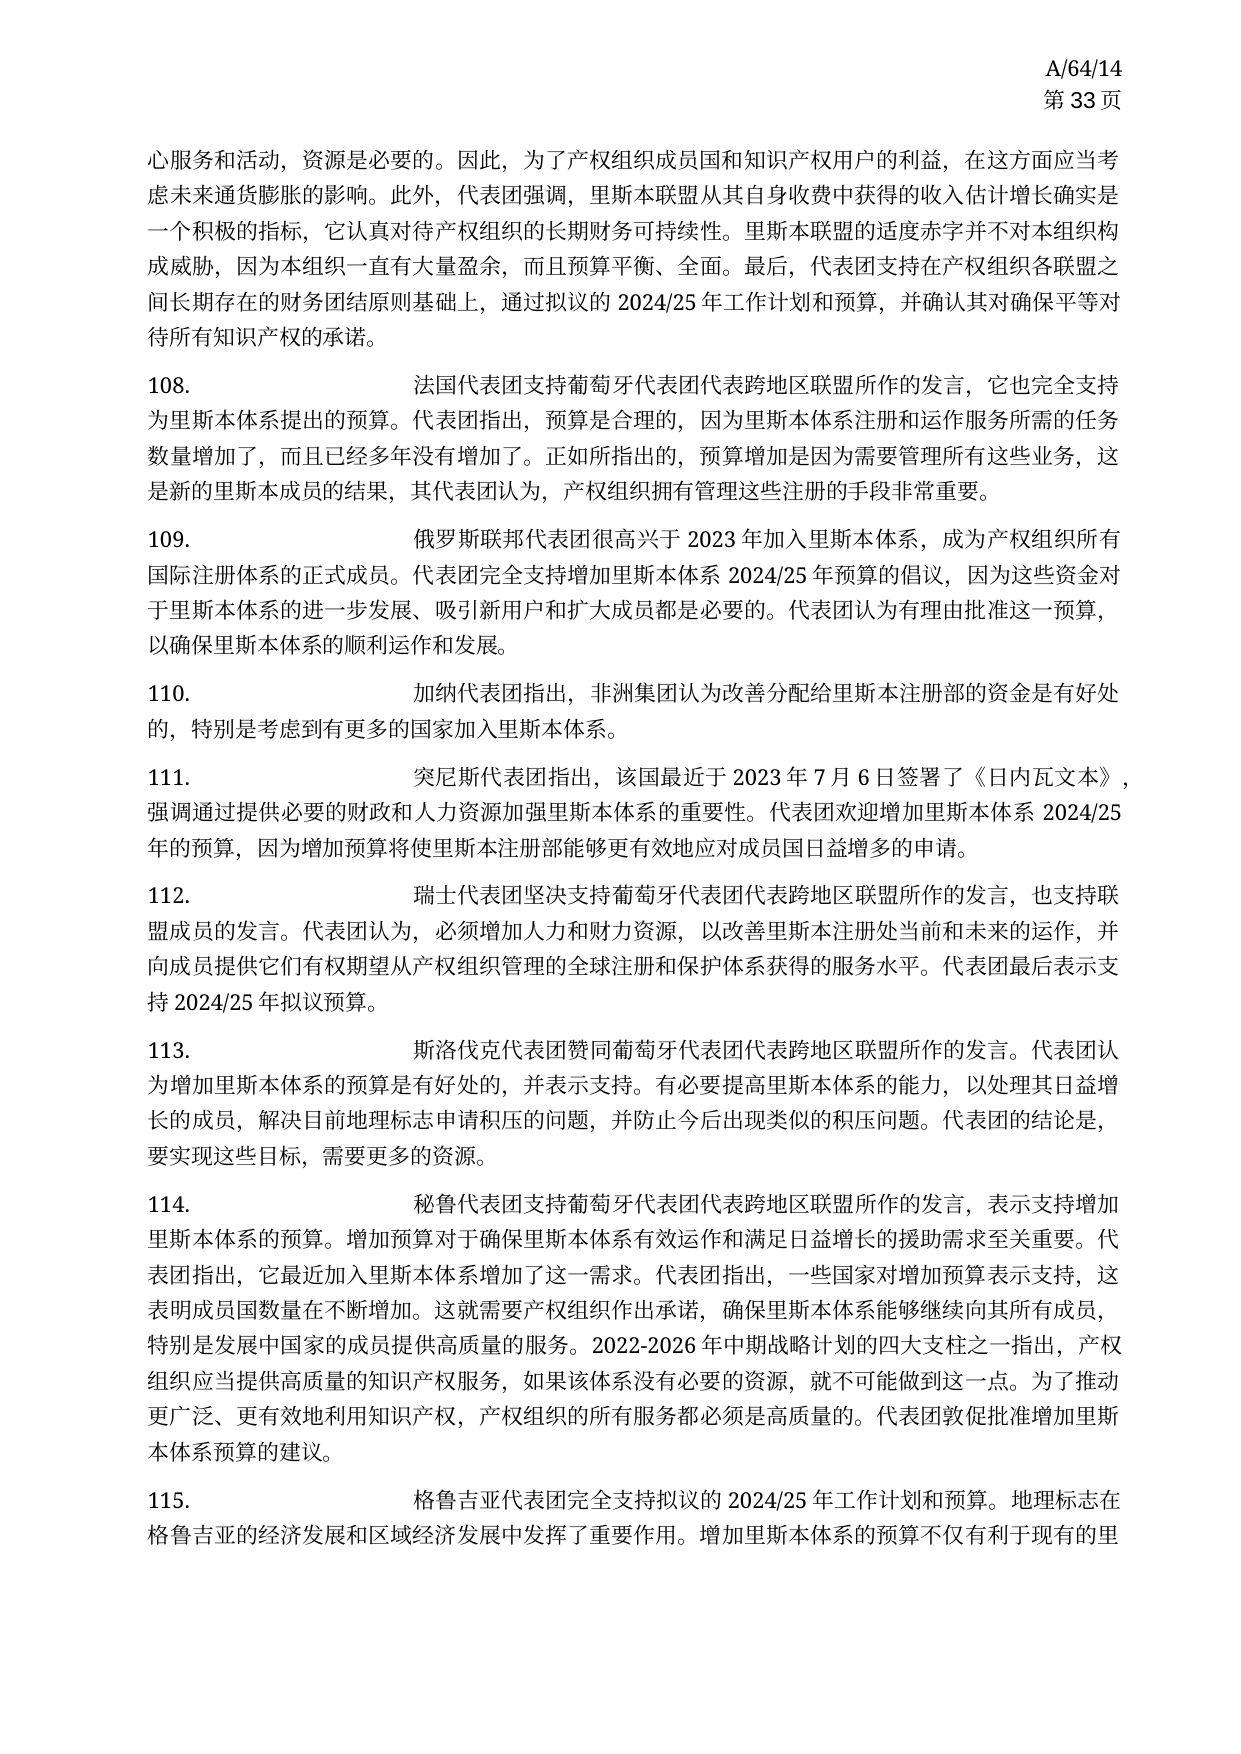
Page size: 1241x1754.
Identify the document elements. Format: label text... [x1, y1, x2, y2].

list 加纳代表团指出，非洲集团认为改善分配给里斯本注册部的资金是有好处的，特别是考虑到有更多的国家加入里斯本体系。 [148, 673, 1122, 743]
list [148, 1479, 1122, 1550]
list 秘鲁代表团支持葡萄牙代表团代表跨地区联盟所作的发言，表示支持增加里斯本体系的预算。增加预算对于确保里斯本体系有效运作和满足日益增长的援助需求至关重要。代表团指出，它最近加入里斯本体系增加了这一需求。代表团指出，一些国家对增加预算表示支持，这表明成员国数量在不断增加。这就需要产权组织作出承诺，确保里斯本体系能够继续向其所有成员，特别是发展中国家的成员提供高质量的服务。2022-2026年中期战略计划的四大支柱之一指出，产权组织应当提供高质量的知识产权服务，如果该体系没有必要的资源，就不可能做到这一点。为了推动更广泛、更有效地利用知识产权，产权组织的所有服务都必须是高质量的。代表团敦促批准增加里斯本体系预算的建议。 [148, 1183, 1122, 1466]
list 瑞士代表团坚决支持葡萄牙代表团代表跨地区联盟所作的发言，也支持联盟成员的发言。代表团认为，必须增加人力和财力资源，以改善里斯本注册处当前和未来的运作，并向成员提供它们有权期望从产权组织管理的全球注册和保护体系获得的服务水平。代表团最后表示支持2024/25年拟议预算。 [148, 875, 1122, 1016]
list 法国代表团支持葡萄牙代表团代表跨地区联盟所作的发言，它也完全支持为里斯本体系提出的预算。代表团指出，预算是合理的，因为里斯本体系注册和运作服务所需的任务数量增加了，而且已经多年没有增加了。正如所指出的，预算增加是因为需要管理所有这些业务，这是新的里斯本成员的结果，其代表团认为，产权组织拥有管理这些注册的手段非常重要。 [148, 364, 1122, 506]
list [148, 139, 1122, 352]
list 俄罗斯联邦代表团很高兴于2023年加入里斯本体系，成为产权组织所有国际注册体系的正式成员。代表团完全支持增加里斯本体系2024/25年预算的倡议，因为这些资金对于里斯本体系的进一步发展、吸引新用户和扩大成员都是必要的。代表团认为有理由批准这一预算，以确保里斯本体系的顺利运作和发展。 [148, 518, 1122, 660]
list 斯洛伐克代表团赞同葡萄牙代表团代表跨地区联盟所作的发言。代表团认为增加里斯本体系的预算是有好处的，并表示支持。有必要提高里斯本体系的能力，以处理其日益增长的成员，解决目前地理标志申请积压的问题，并防止今后出现类似的积压问题。代表团的结论是，要实现这些目标，需要更多的资源。 [148, 1029, 1122, 1171]
list 突尼斯代表团指出，该国最近于2023年7月6日签署了《日内瓦文本》，强调通过提供必要的财政和人力资源加强里斯本体系的重要性。代表团欢迎增加里斯本体系2024/25年的预算，因为增加预算将使里斯本注册部能够更有效地应对成员国日益增多的申请。 [148, 756, 1122, 862]
